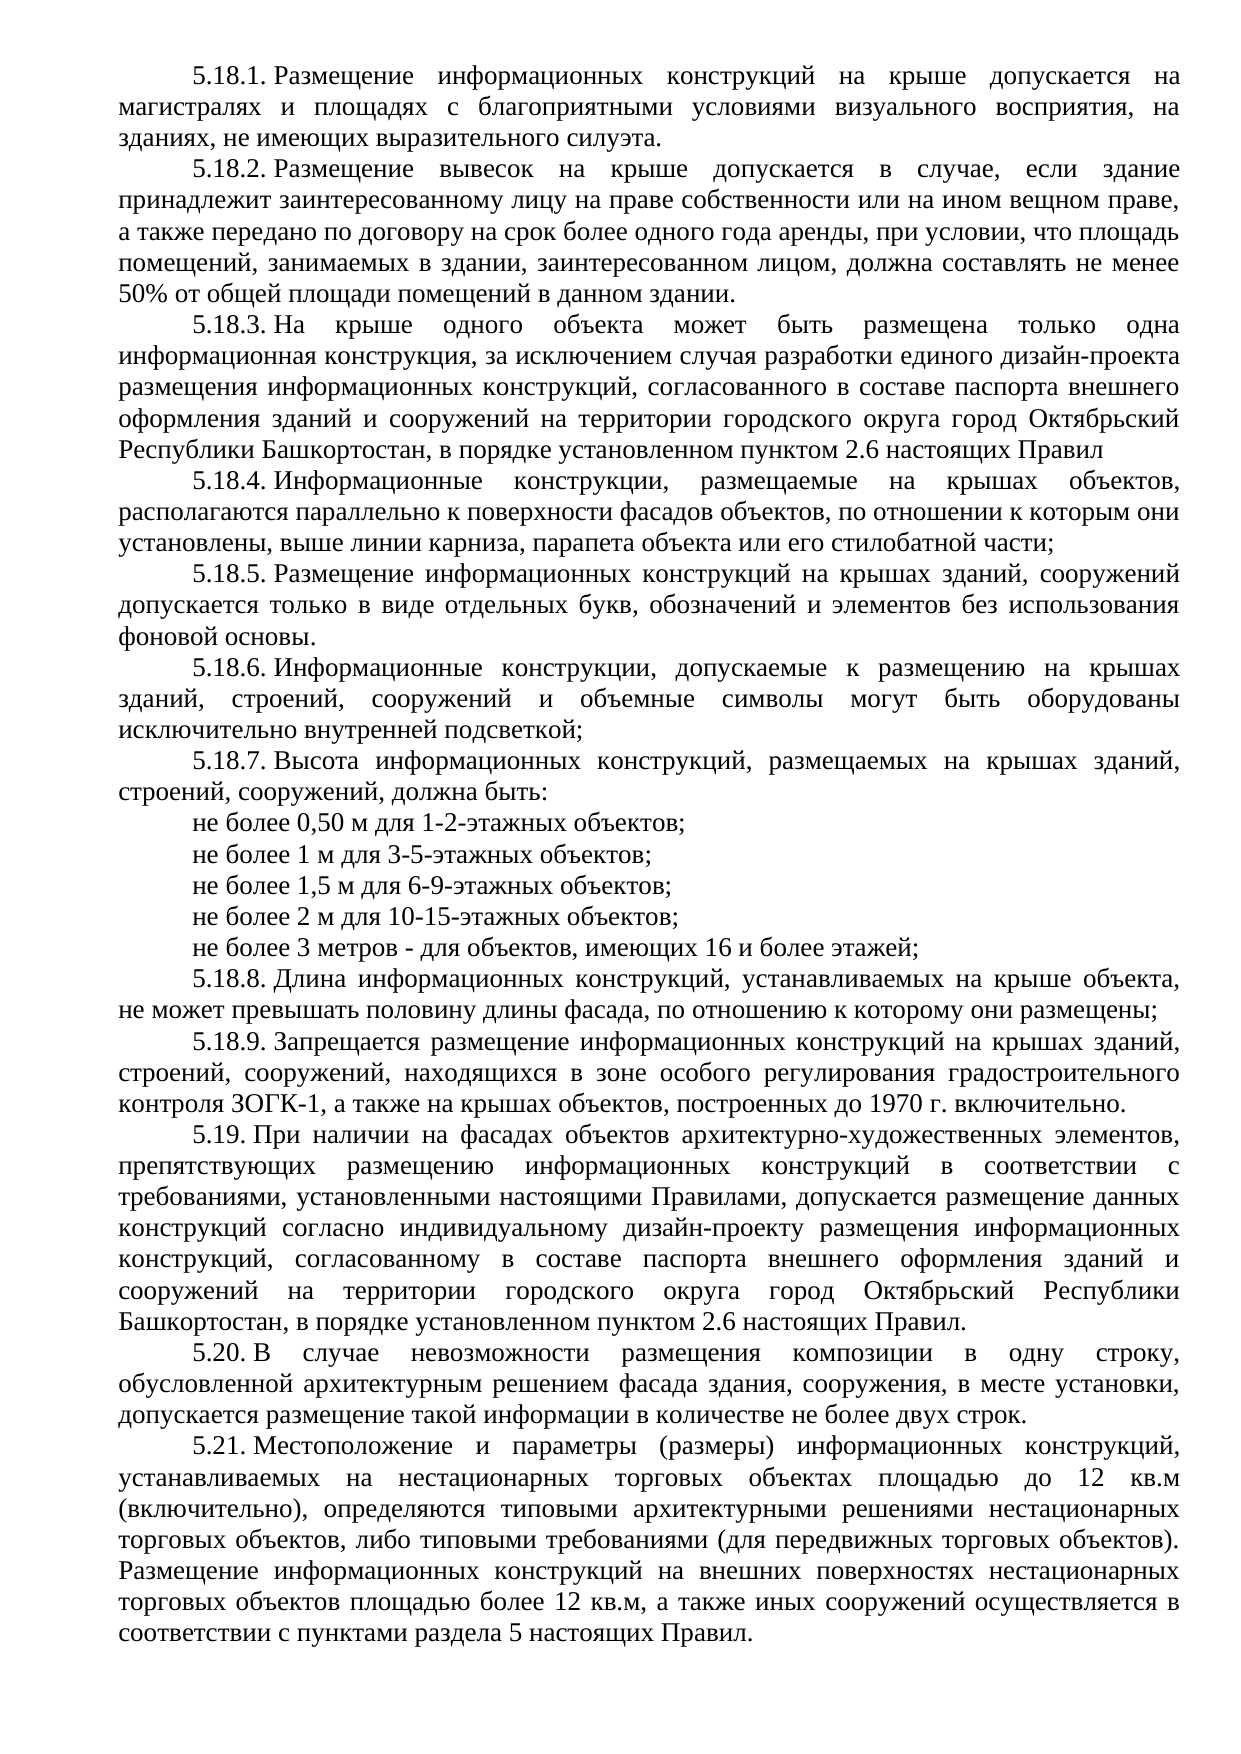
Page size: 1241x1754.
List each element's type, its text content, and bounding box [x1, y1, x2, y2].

list Размещение информационных конструкций на крышах зданий, сооружений допускается только в виде отдельных букв, обозначений и элементов без использования фоновой основы. [118, 557, 1181, 651]
list Размещение вывесок на крыше допускается в случае, если здание принадлежит заинтересованному лицу на праве собственности или на ином вещном праве, а также передано по договору на срок более одного года аренды, при условии, что площадь помещений, занимаемых в здании, заинтересованном лицом, должна составлять не менее 50% от общей площади помещений в данном здании. [118, 152, 1181, 308]
list Размещение информационных конструкций на крыше допускается на магистралях и площадях с благоприятными условиями визуального восприятия, на зданиях, не имеющих выразительного силуэта. [118, 59, 1181, 152]
list При наличии на фасадах объектов архитектурно-художественных элементов, препятствующих размещению информационных конструкций в соответствии с требованиями, установленными настоящими Правилами, допускается размещение данных конструкций согласно индивидуальному дизайн-проекту размещения информационных конструкций, согласованному в составе паспорта внешнего оформления зданий и сооружений на территории городского округа город Октябрьский Республики Башкортостан, в порядке установленном пунктом 2.6 настоящих Правил. [118, 1118, 1181, 1336]
text не более 2 м для 10-15-этажных объектов; [118, 900, 1181, 931]
list Высота информационных конструкций, размещаемых на крышах зданий, строений, сооружений, должна быть: [118, 744, 1181, 807]
list Длина информационных конструкций, устанавливаемых на крыше объекта, не может превышать половину длины фасада, по отношению к которому они размещены; [118, 962, 1181, 1024]
list Запрещается размещение информационных конструкций на крышах зданий, строений, сооружений, находящихся в зоне особого регулирования градостроительного контроля ЗОГК-1, а также на крышах объектов, построенных до 1970 г. включительно. [118, 1024, 1181, 1118]
text не более 0,50 м для 1-2-этажных объектов; [118, 807, 1181, 838]
list Информационные конструкции, размещаемые на крышах объектов, располагаются параллельно к поверхности фасадов объектов, по отношении к которым они установлены, выше линии карниза, парапета объекта или его стилобатной части; [118, 464, 1181, 557]
text не более 1 м для 3-5-этажных объектов; [118, 838, 1181, 869]
list Местоположение и параметры (размеры) информационных конструкций, устанавливаемых на нестационарных торговых объектах площадью до 12 кв.м (включительно), определяются типовыми архитектурными решениями нестационарных торговых объектов, либо типовыми требованиями (для передвижных торговых объектов). Размещение информационных конструкций на внешних поверхностях нестационарных торговых объектов площадью более 12 кв.м, а также иных сооружений осуществляется в соответствии с пунктами раздела 5 настоящих Правил. [118, 1429, 1181, 1647]
list В случае невозможности размещения композиции в одну строку, обусловленной архитектурным решением фасада здания, сооружения, в месте установки, допускается размещение такой информации в количестве не более двух строк. [118, 1336, 1181, 1429]
text не более 1,5 м для 6-9-этажных объектов; [118, 869, 1181, 900]
text не более 3 метров - для объектов, имеющих 16 и более этажей; [118, 931, 1181, 962]
list Информационные конструкции, допускаемые к размещению на крышах зданий, строений, сооружений и объемные символы могут быть оборудованы исключительно внутренней подсветкой; [118, 651, 1181, 744]
list На крыше одного объекта может быть размещена только одна информационная конструкция, за исключением случая разработки единого дизайн-проекта размещения информационных конструкций, согласованного в составе паспорта внешнего оформления зданий и сооружений на территории городского округа город Октябрьский Республики Башкортостан, в порядке установленном пунктом 2.6 настоящих Правил [118, 308, 1181, 464]
